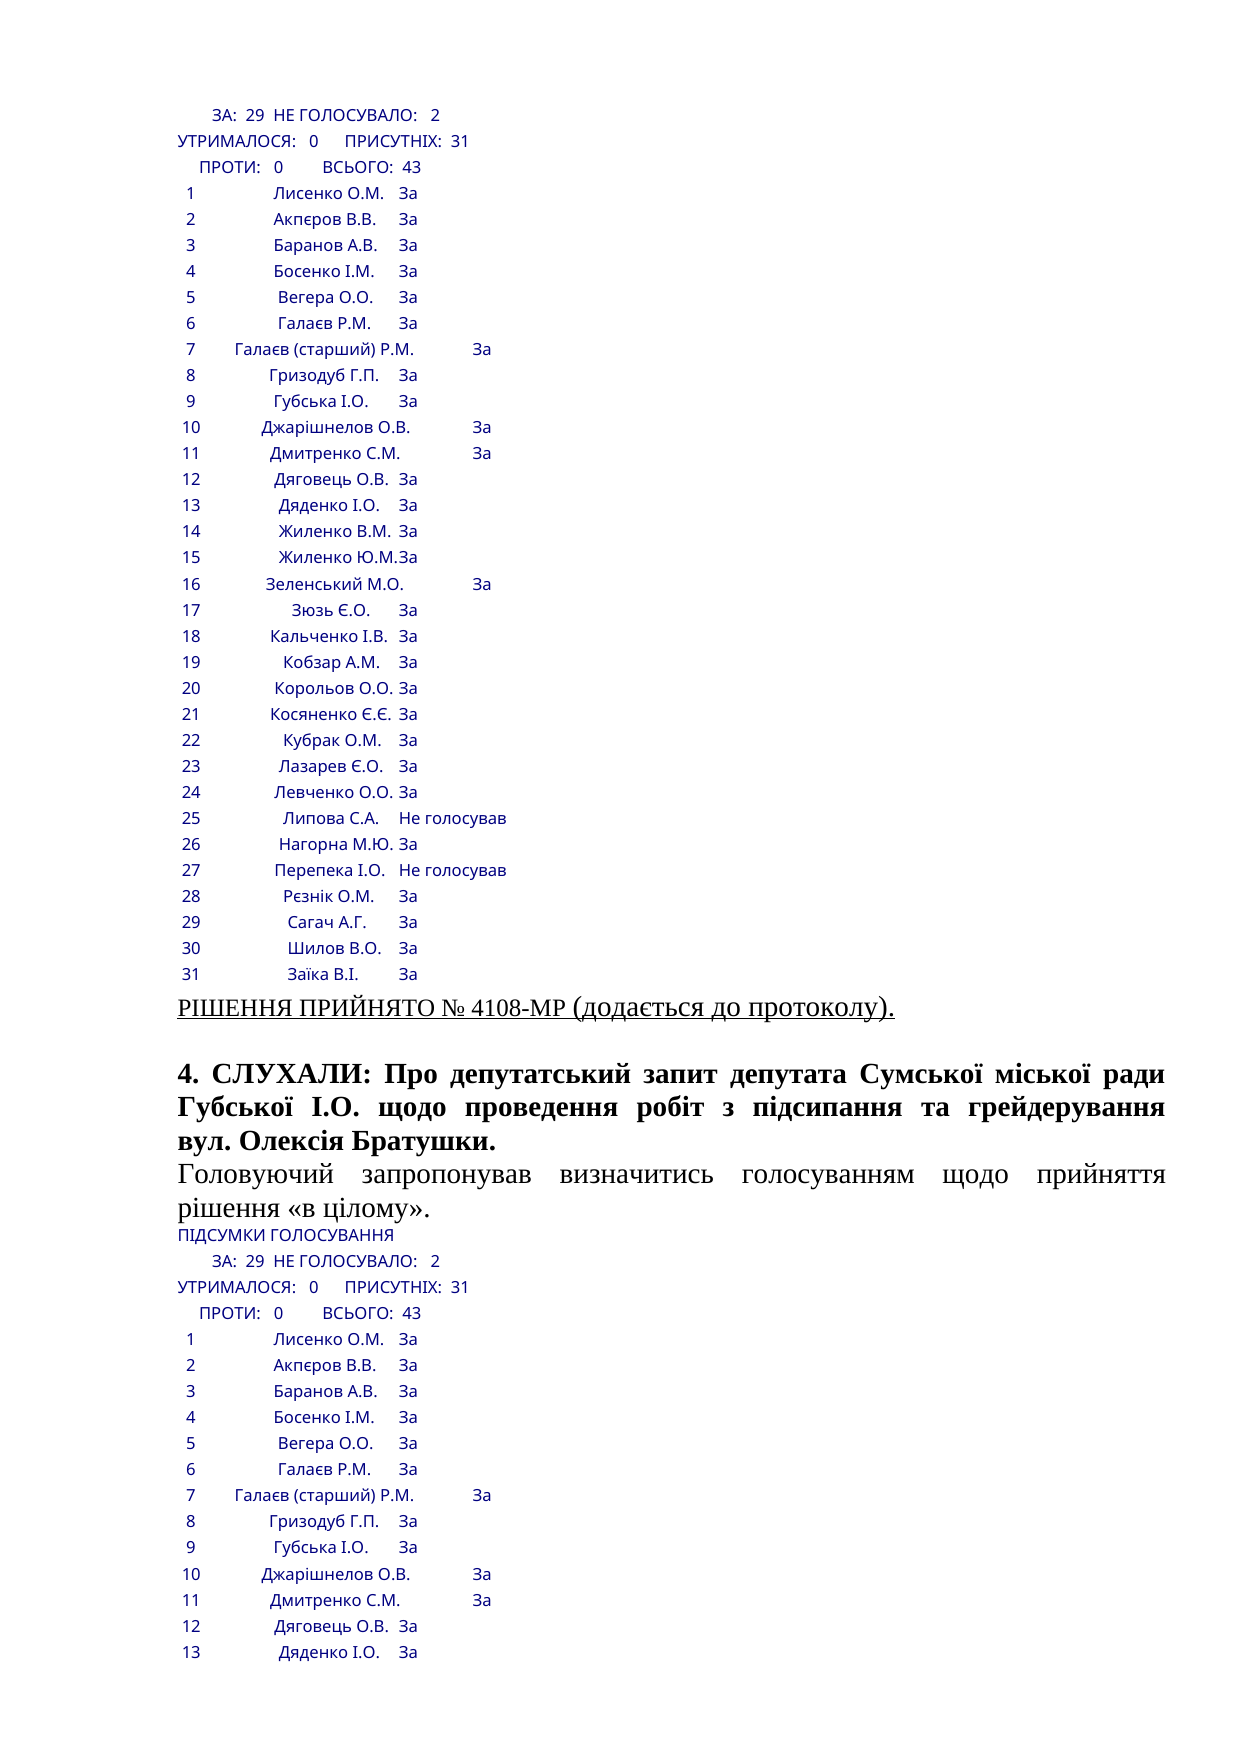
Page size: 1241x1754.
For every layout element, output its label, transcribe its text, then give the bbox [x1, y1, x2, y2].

text РІШЕННЯ ПРИЙНЯТО № 4108-МР (додається до протоколу). [177, 989, 1167, 1022]
text 5 Вегера О.О. За [177, 1432, 1167, 1455]
text 12 Дяговець О.В. За [177, 1614, 1167, 1637]
text 22 Кубрак О.М. За [177, 728, 1167, 751]
text 30 Шилов В.О. За [177, 937, 1167, 959]
text ЗА: 29 НЕ ГОЛОСУВАЛО: 2 [177, 1250, 1167, 1272]
text 21 Косяненко Є.Є. За [177, 702, 1167, 725]
text 20 Корольов О.О. За [177, 676, 1167, 699]
text 26 Нагорна М.Ю. За [177, 833, 1167, 855]
text 11 Дмитренко С.М. За [177, 442, 1167, 465]
text 9 Губська І.О. За [177, 390, 1167, 413]
text 23 Лазарев Є.О. За [177, 754, 1167, 777]
text 16 Зеленський М.О. За [177, 572, 1167, 595]
text УТРИМАЛОСЯ: 0 ПРИСУТНІХ: 31 [177, 129, 1167, 152]
text 5 Вегера О.О. За [177, 286, 1167, 308]
text 3 Баранов А.В. За [177, 234, 1167, 256]
text 2 Акпєров В.В. За [177, 1354, 1167, 1377]
text 9 Губська І.О. За [177, 1536, 1167, 1559]
text 29 Сагач А.Г. За [177, 911, 1167, 933]
text 14 Жиленко В.М. За [177, 520, 1167, 543]
text 7 Галаєв (старший) Р.М. За [177, 1484, 1167, 1507]
text УТРИМАЛОСЯ: 0 ПРИСУТНІХ: 31 [177, 1276, 1167, 1298]
text 1 Лисенко О.М. За [177, 182, 1167, 204]
text 4 Босенко І.М. За [177, 260, 1167, 282]
text 15 Жиленко Ю.М. За [177, 546, 1167, 569]
text 4. СЛУХАЛИ: Про депутатський запит депутата Сумської міської ради Губської І.О. щодо проведення робіт з підсипання та грейдерування вул. Олексія Братушки. [177, 1056, 1167, 1157]
text 7 Галаєв (старший) Р.М. За [177, 338, 1167, 361]
text 12 Дяговець О.В. За [177, 468, 1167, 491]
text 13 Дяденко І.О. За [177, 1640, 1167, 1663]
text 8 Гризодуб Г.П. За [177, 364, 1167, 387]
text 1 Лисенко О.М. За [177, 1328, 1167, 1351]
text 6 Галаєв Р.М. За [177, 1458, 1167, 1481]
text 11 Дмитренко С.М. За [177, 1588, 1167, 1611]
text 24 Левченко О.О. За [177, 781, 1167, 803]
text 4 Босенко І.М. За [177, 1406, 1167, 1429]
text 28 Рєзнік О.М. За [177, 885, 1167, 907]
text 27 Перепека І.О. Не голосував [177, 859, 1167, 881]
text 31 Заїка В.І. За [177, 963, 1167, 986]
text ПРОТИ: 0 ВСЬОГО: 43 [177, 1302, 1167, 1324]
text ПІДСУМКИ ГОЛОСУВАННЯ [177, 1224, 1167, 1246]
text 17 Зюзь Є.О. За [177, 598, 1167, 621]
text ЗА: 29 НЕ ГОЛОСУВАЛО: 2 [177, 103, 1167, 126]
text 10 Джарішнелов О.В. За [177, 416, 1167, 439]
text ПРОТИ: 0 ВСЬОГО: 43 [177, 156, 1167, 178]
text 18 Кальченко І.В. За [177, 624, 1167, 647]
text 2 Акпєров В.В. За [177, 208, 1167, 230]
text 13 Дяденко І.О. За [177, 494, 1167, 517]
text 6 Галаєв Р.М. За [177, 312, 1167, 334]
text 8 Гризодуб Г.П. За [177, 1510, 1167, 1533]
text 19 Кобзар А.М. За [177, 650, 1167, 673]
text 10 Джарішнелов О.В. За [177, 1562, 1167, 1585]
text 25 Липова С.А. Не голосував [177, 807, 1167, 829]
text Головуючий запропонував визначитись голосуванням щодо прийняття рішення «в цілому». [177, 1157, 1167, 1224]
text 3 Баранов А.В. За [177, 1380, 1167, 1403]
